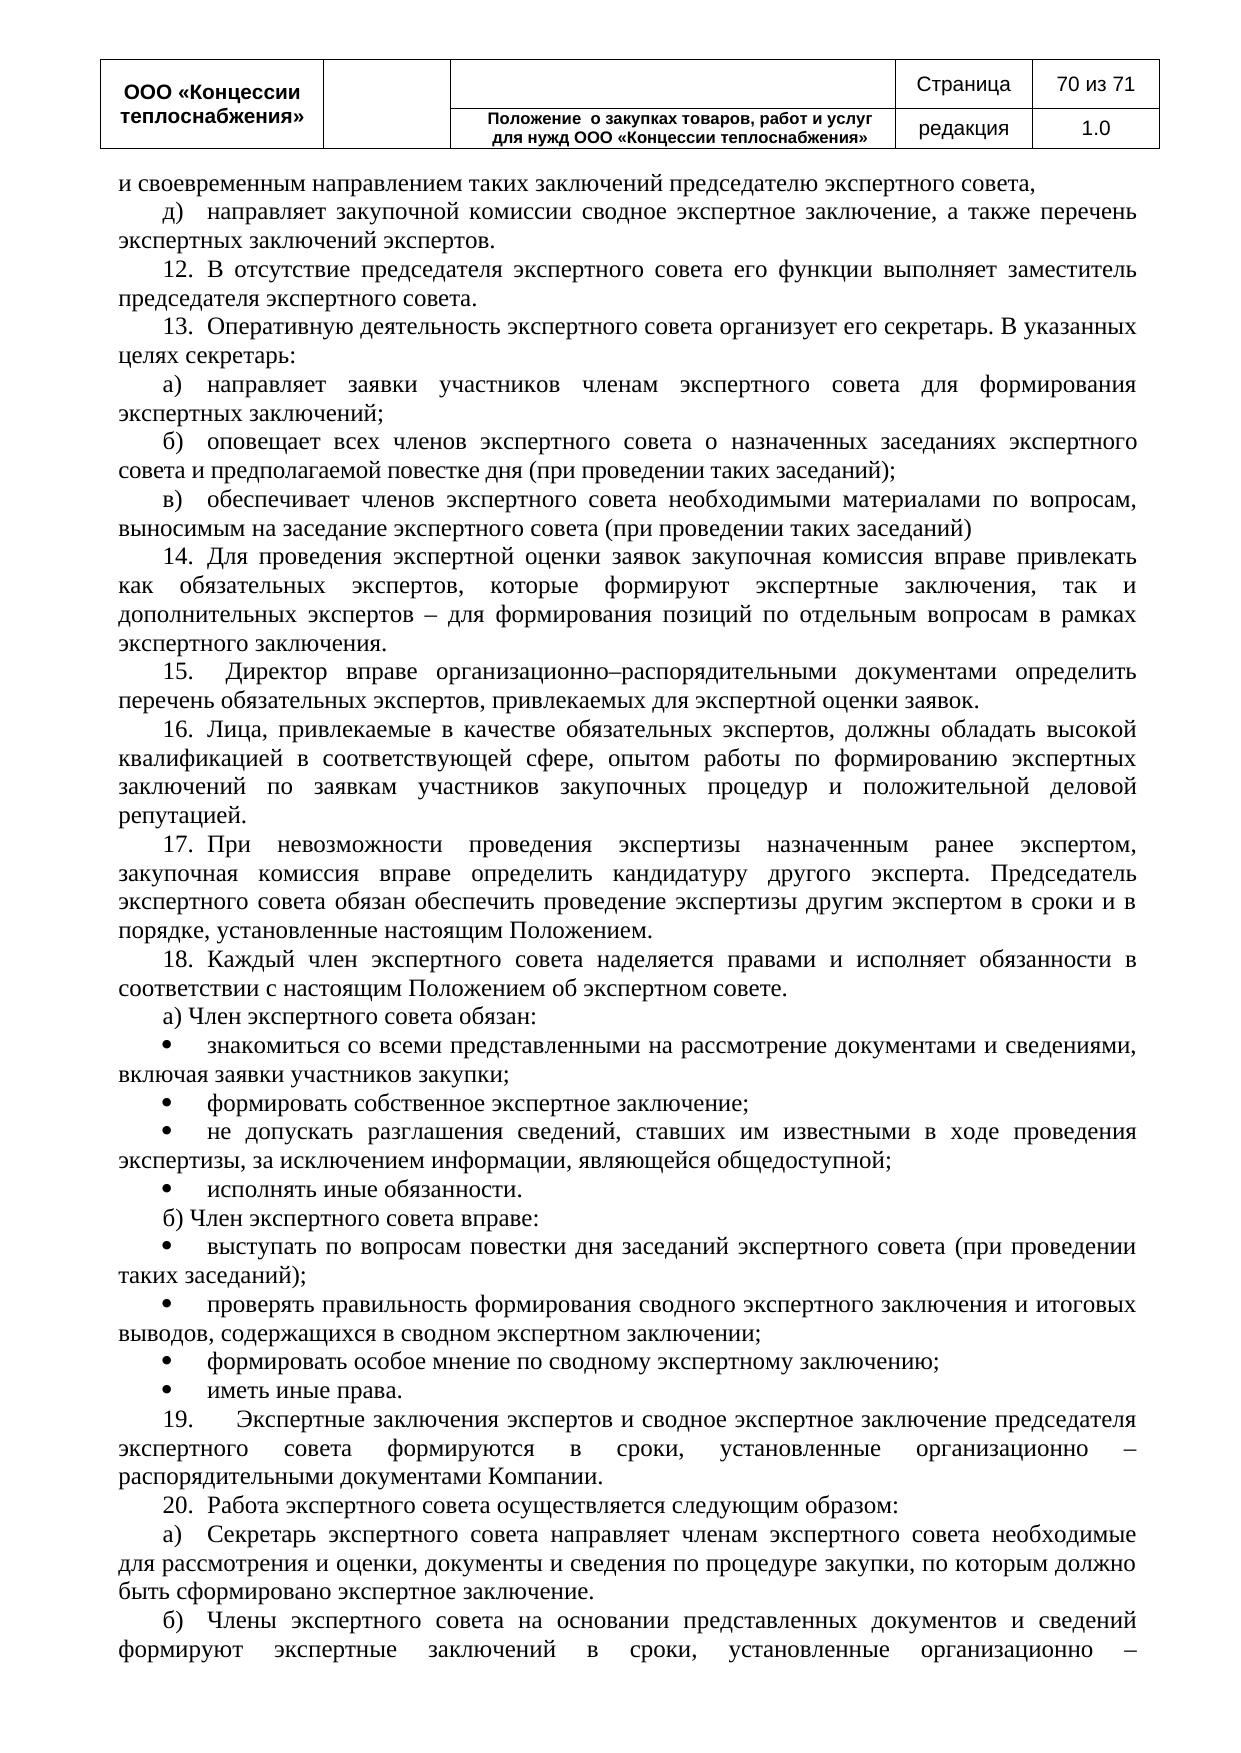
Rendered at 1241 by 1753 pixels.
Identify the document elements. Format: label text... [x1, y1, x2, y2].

list Экспертные заключения экспертов и сводное экспертное заключение председателя экспертного совета формируются в сроки, установленные организационно – распорядительными документами Компании. [118, 1404, 1137, 1490]
list Каждый член экспертного совета наделяется правами и исполняет обязанности в соответствии с настоящим Положением об экспертном совете. [118, 944, 1137, 1001]
list проверять правильность формирования сводного экспертного заключения и итоговых выводов, содержащихся в сводном экспертном заключении; [118, 1289, 1137, 1346]
list Для проведения экспертной оценки заявок закупочная комиссия вправе привлекать как обязательных экспертов, которые формируют экспертные заключения, так и дополнительных экспертов – для формирования позиций по отдельным вопросам в рамках экспертного заключения. [118, 541, 1137, 656]
list формировать особое мнение по сводному экспертному заключению; [118, 1346, 1137, 1375]
list направляет закупочной комиссии сводное экспертное заключение, а также перечень экспертных заключений экспертов. [118, 196, 1137, 254]
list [118, 168, 1137, 196]
list а) Член экспертного совета обязан: [118, 1001, 1137, 1030]
list оповещает всех членов экспертного совета о назначенных заседаниях экспертного совета и предполагаемой повестке дня (при проведении таких заседаний); [118, 426, 1137, 484]
list направляет заявки участников членам экспертного совета для формирования экспертных заключений; [118, 369, 1137, 426]
list Оперативную деятельность экспертного совета организует его секретарь. В указанных целях секретарь: [118, 311, 1137, 369]
list исполнять иные обязанности. [118, 1174, 1137, 1203]
list Работа экспертного совета осуществляется следующим образом: [118, 1490, 1137, 1519]
list Секретарь экспертного совета направляет членам экспертного совета необходимые для рассмотрения и оценки, документы и сведения по процедуре закупки, по которым должно быть сформировано экспертное заключение. [118, 1519, 1137, 1605]
list иметь иные права. [118, 1375, 1137, 1404]
list При невозможности проведения экспертизы назначенным ранее экспертом, закупочная комиссия вправе определить кандидатуру другого эксперта. Председатель экспертного совета обязан обеспечить проведение экспертизы другим экспертом в сроки и в порядке, установленные настоящим Положением. [118, 829, 1137, 944]
list б) Член экспертного совета вправе: [118, 1203, 1137, 1231]
list Лица, привлекаемые в качестве обязательных экспертов, должны обладать высокой квалификацией в соответствующей сфере, опытом работы по формированию экспертных заключений по заявкам участников закупочных процедур и положительной деловой репутацией. [118, 714, 1137, 829]
list не допускать разглашения сведений, ставших им известными в ходе проведения экспертизы, за исключением информации, являющейся общедоступной; [118, 1116, 1137, 1174]
list обеспечивает членов экспертного совета необходимыми материалами по вопросам, выносимым на заседание экспертного совета (при проведении таких заседаний) [118, 484, 1137, 541]
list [118, 1605, 1137, 1663]
list Директор вправе организационно–распорядительными документами определить перечень обязательных экспертов, привлекаемых для экспертной оценки заявок. [118, 656, 1137, 714]
list выступать по вопросам повестки дня заседаний экспертного совета (при проведении таких заседаний); [118, 1231, 1137, 1289]
list знакомиться со всеми представленными на рассмотрение документами и сведениями, включая заявки участников закупки; [118, 1030, 1137, 1088]
list В отсутствие председателя экспертного совета его функции выполняет заместитель председателя экспертного совета. [118, 254, 1137, 311]
list формировать собственное экспертное заключение; [118, 1088, 1137, 1116]
